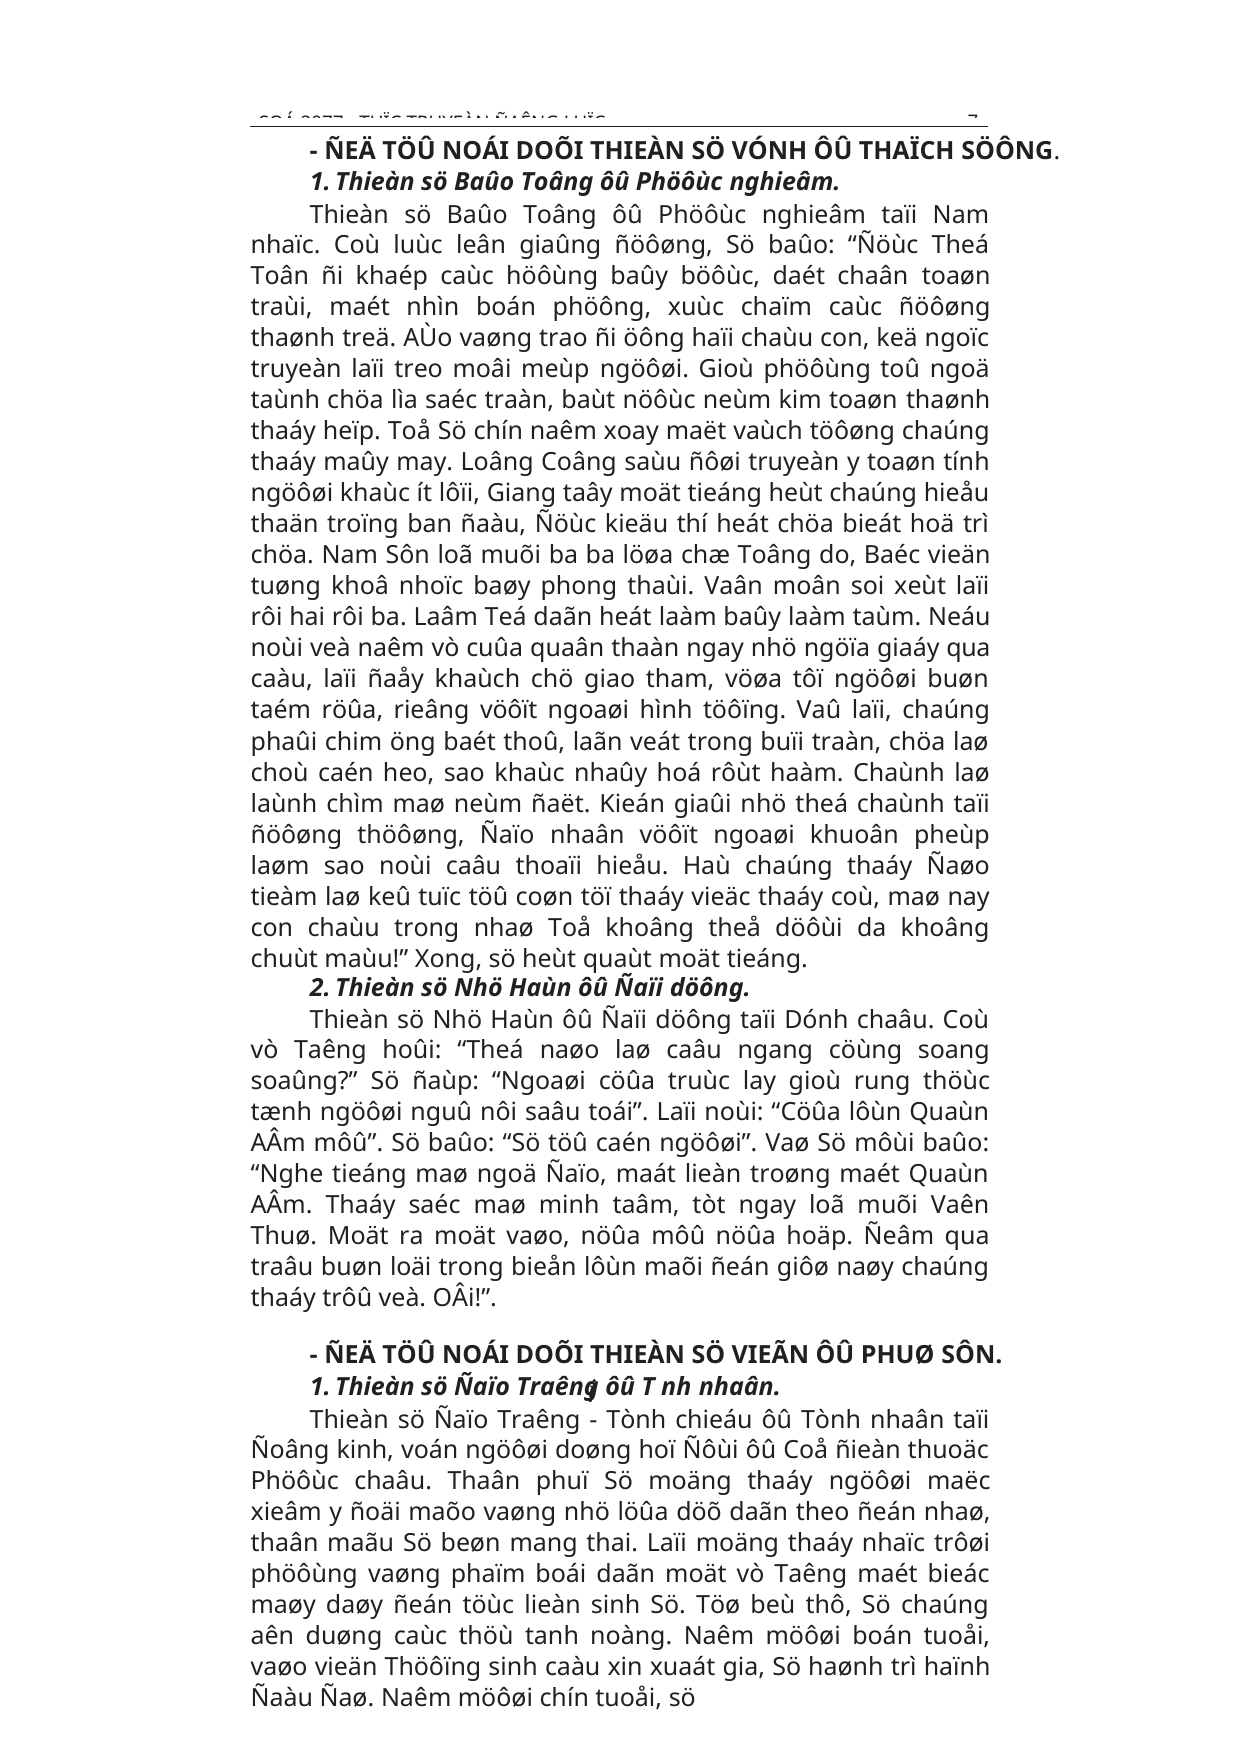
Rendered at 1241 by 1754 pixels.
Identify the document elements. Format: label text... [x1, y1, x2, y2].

subtitle Thieàn sö Nhö Haùn ôû Ñaïi döông. [309, 974, 1065, 1002]
subtitle Thieàn sö Baûo Toâng ôû Phöôùc nghieâm. [309, 166, 1065, 197]
text Thieàn sö Nhö Haùn ôû Ñaïi döông taïi Dónh chaâu. Coù vò Taêng hoûi: “Theá naøo laø caâu ngang cöùng soang soaûng?” Sö ñaùp: “Ngoaøi cöûa truùc lay gioù rung thöùc tænh ngöôøi nguû nôi saâu toái”. Laïi noùi: “Cöûa lôùn Quaùn AÂm môû”. Sö baûo: “Sö töû caén ngöôøi”. Vaø Sö môùi baûo: “Nghe tieáng maø ngoä Ñaïo, maát lieàn troøng maét Quaùn AÂm. Thaáy saéc maø minh taâm, tòt ngay loã muõi Vaên Thuø. Moät ra moät vaøo, nöûa môû nöûa hoäp. Ñeâm qua traâu buøn loäi trong bieån lôùn maõi ñeán giôø naøy chaúng thaáy trôû veà. OÂi!”. [250, 1003, 990, 1314]
subtitle Thieàn sö Ñaïo Traêng ôû T nh nhaân. [309, 1371, 1065, 1402]
text Thieàn sö Ñaïo Traêng - Tònh chieáu ôû Tònh nhaân taïi Ñoâng kinh, voán ngöôøi doøng hoï Ñôùi ôû Coå ñieàn thuoäc Phöôùc chaâu. Thaân phuï Sö moäng thaáy ngöôøi maëc xieâm y ñoäi maõo vaøng nhö löûa döõ daãn theo ñeán nhaø, thaân maãu Sö beøn mang thai. Laïi moäng thaáy nhaïc trôøi phöôùng vaøng phaïm boái daãn moät vò Taêng maét bieác maøy daøy ñeán töùc lieàn sinh Sö. Töø beù thô, Sö chaúng aên duøng caùc thöù tanh noàng. Naêm möôøi boán tuoåi, vaøo vieän Thöôïng sinh caàu xin xuaát gia, Sö haønh trì haïnh Ñaàu Ñaø. Naêm möôøi chín tuoåi, sö [250, 1403, 990, 1714]
text Thieàn sö Baûo Toâng ôû Phöôùc nghieâm taïi Nam nhaïc. Coù luùc leân giaûng ñöôøng, Sö baûo: “Ñöùc Theá Toân ñi khaép caùc höôùng baûy böôùc, daét chaân toaøn traùi, maét nhìn boán phöông, xuùc chaïm caùc ñöôøng thaønh treä. AÙo vaøng trao ñi öông haïi chaùu con, keä ngoïc truyeàn laïi treo moâi meùp ngöôøi. Gioù phöôùng toû ngoä taùnh chöa lìa saéc traàn, baùt nöôùc neùm kim toaøn thaønh thaáy heïp. Toå Sö chín naêm xoay maët vaùch töôøng chaúng thaáy maûy may. Loâng Coâng saùu ñôøi truyeàn y toaøn tính ngöôøi khaùc ít lôïi, Giang taây moät tieáng heùt chaúng hieåu thaän troïng ban ñaàu, Ñöùc kieäu thí heát chöa bieát hoä trì chöa. Nam Sôn loã muõi ba ba löøa chæ Toâng do, Baéc vieän tuøng khoâ nhoïc baøy phong thaùi. Vaân moân soi xeùt laïi rôi hai rôi ba. Laâm Teá daãn heát laàm baûy laàm taùm. Neáu noùi veà naêm vò cuûa quaân thaàn ngay nhö ngöïa giaáy qua caàu, laïi ñaåy khaùch chö giao tham, vöøa tôï ngöôøi buøn taém röûa, rieâng vöôït ngoaøi hình töôïng. Vaû laïi, chaúng phaûi chim öng baét thoû, laãn veát trong buïi traàn, chöa laø choù caén heo, sao khaùc nhaûy hoá rôùt haàm. Chaùnh laø laùnh chìm maø neùm ñaët. Kieán giaûi nhö theá chaùnh taïi ñöôøng thöôøng, Ñaïo nhaân vöôït ngoaøi khuoân pheùp laøm sao noùi caâu thoaïi hieåu. Haù chaúng thaáy Ñaøo tieàm laø keû tuïc töû coøn töï thaáy vieäc thaáy coù, maø nay con chaùu trong nhaø Toå khoâng theå döôùi da khoâng chuùt maùu!” Xong, sö heùt quaùt moät tieáng. [250, 199, 990, 974]
subtitle ÑEÄ TÖÛ NOÁI DOÕI THIEÀN SÖ VIEÃN ÔÛ PHUØ SÔN. [309, 1338, 1065, 1371]
subtitle ÑEÄ TÖÛ NOÁI DOÕI THIEÀN SÖ VÓNH ÔÛ THAÏCH SÖÔNG. [309, 133, 1065, 166]
